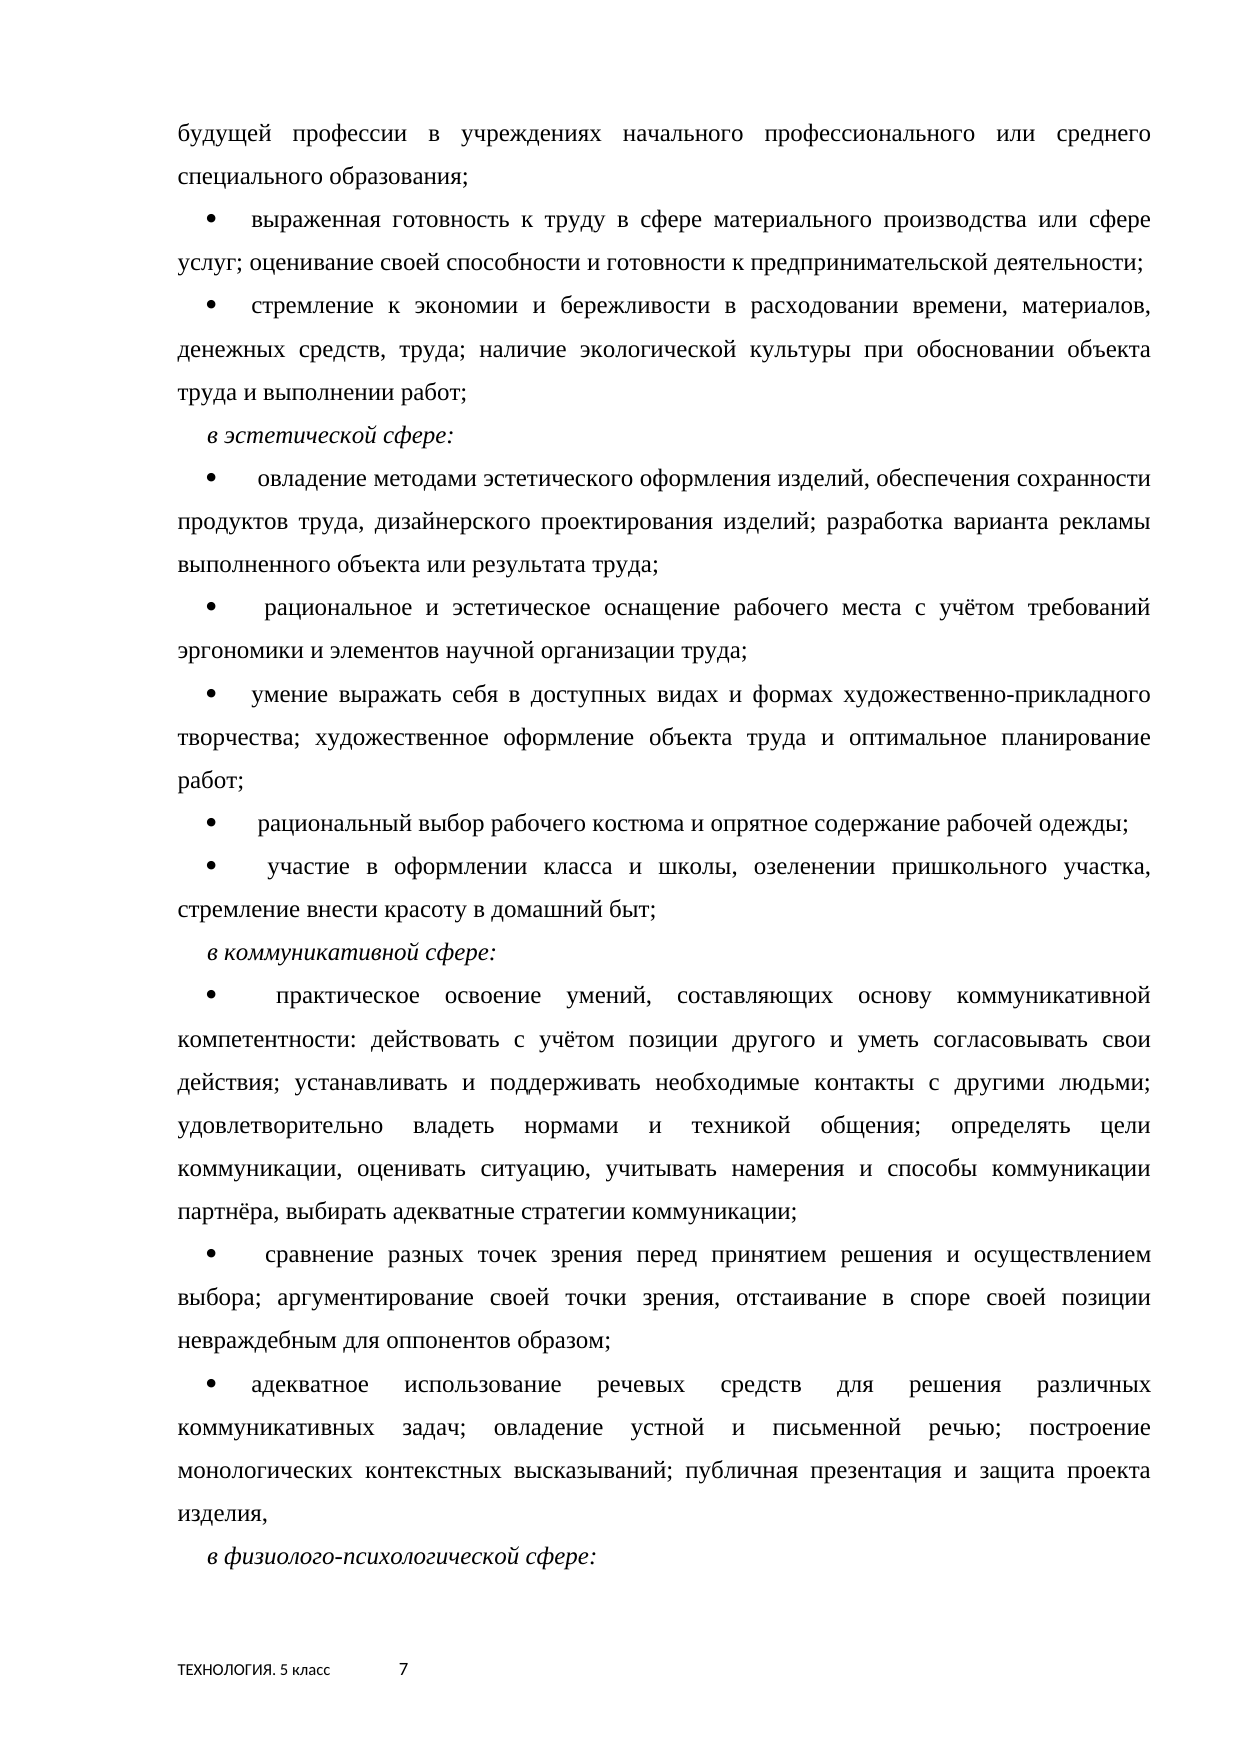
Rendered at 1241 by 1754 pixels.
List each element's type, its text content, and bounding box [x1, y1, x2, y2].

text в физиолого-психологической сфере: [177, 1541, 1152, 1570]
list практическое освоение умений, составляющих основу коммуникативной компетентности: действовать с учётом позиции другого и уметь согласовывать свои действия; устанавливать и поддерживать необходимые контакты с другими людьми; удовлетворительно владеть нормами и техникой общения; определять цели коммуникации, оценивать ситуацию, учитывать намерения и способы коммуникации партнёра, выбирать адекватные стратегии коммуникации; [177, 981, 1152, 1225]
list сравнение разных точек зрения перед принятием решения и осуществлением выбора; аргументирование своей точки зрения, отстаивание в споре своей позиции невраждебным для оппонентов образом; [177, 1239, 1152, 1354]
list выраженная готовность к труду в сфере материального производства или сфере услуг; оценивание своей способности и готовности к предпринимательской деятельности; [177, 204, 1152, 276]
list рациональное и эстетическое оснащение рабочего места с учётом требований эргономики и элементов научной организации труда; [177, 592, 1152, 664]
text в коммуникативной сфере: [177, 937, 1152, 966]
list умение выражать себя в доступных видах и формах художественно-прикладного творчества; художественное оформление объекта труда и оптимальное планирование работ; [177, 679, 1152, 794]
list участие в оформлении класса и школы, озеленении пришкольного участка, стремление внести красоту в домашний быт; [177, 851, 1152, 923]
list адекватное использование речевых средств для решения различных коммуникативных задач; овладение устной и письменной речью; построение монологических контекстных высказываний; публичная презентация и защита проекта изделия, [177, 1369, 1152, 1527]
list стремление к экономии и бережливости в расходовании времени, материалов, денежных средств, труда; наличие экологической культуры при обосновании объекта труда и выполнении работ; [177, 291, 1152, 406]
list рациональный выбор рабочего костюма и опрятное содержание рабочей одежды; [177, 808, 1152, 837]
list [177, 118, 1152, 190]
list овладение методами эстетического оформления изделий, обеспечения сохранности продуктов труда, дизайнерского проектирования изделий; разработка варианта рекламы выполненного объекта или результата труда; [177, 463, 1152, 578]
text в эстетической сфере: [177, 420, 1152, 449]
